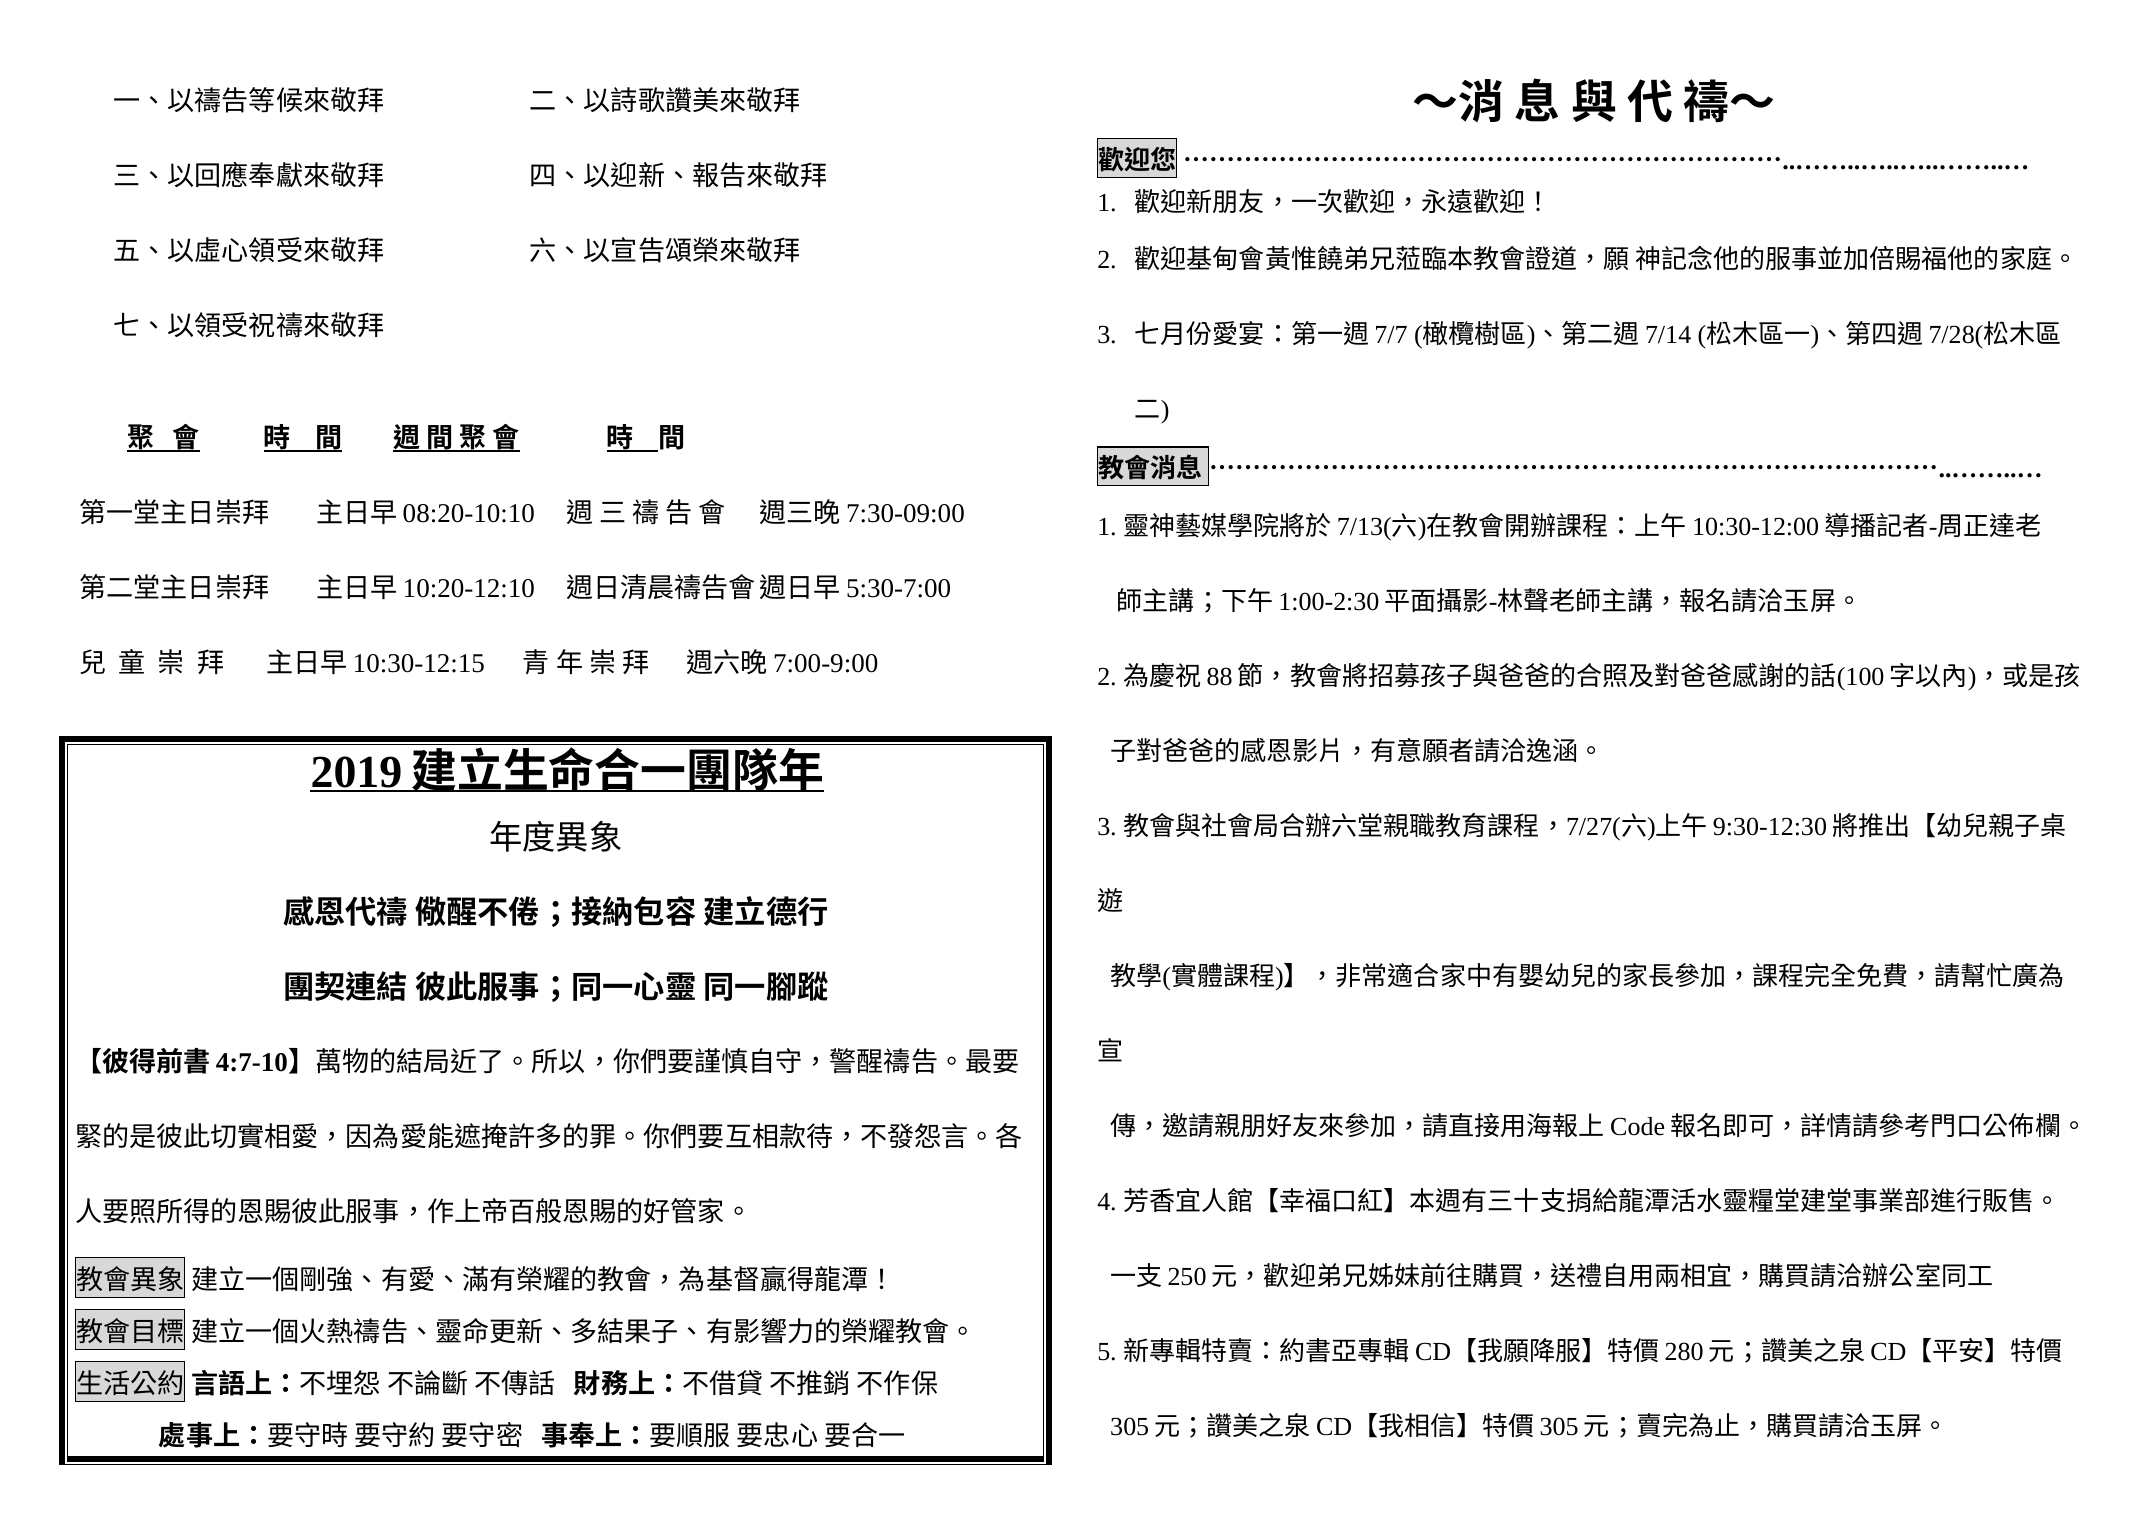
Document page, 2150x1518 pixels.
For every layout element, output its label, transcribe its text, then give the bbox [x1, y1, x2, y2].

text 子對爸爸的感恩影片，有意願者請洽逸涵。 [1097, 711, 2091, 786]
text 4. 芳香宜人館【幸福口紅】本週有三十支捐給龍潭活水靈糧堂建堂事業部進行販售。 [1097, 1161, 2091, 1236]
text 一支250元，歡迎弟兄姊妹前往購買，送禮自用兩相宜，購買請洽辦公室同工 [1097, 1236, 2091, 1311]
table_header 2019建立生命合一團隊年 年度異象 感恩代禱 儆醒不倦；接納包容 建立德行 團契連結 彼此服事；同一心靈 同一腳蹤 【彼得前書4:7-10】萬物的結局近了。所以，你們要謹慎自守，警醒禱告。最要緊的是彼此切實相愛，因為愛能遮掩許多的罪。你們要互相款待，不發怨言。各人要照所得的恩賜彼此服事，作上帝百般恩賜的好管家。 教會異象 建立一個剛強、有愛、滿有榮耀的教會，為基督贏得龍潭！ 教會目標 建立一個火熱禱告、靈命更新、多結果子、有影響力的榮耀教會。 生活公約 言語上：不埋怨 不論斷 不傳話 財務上：不借貸 不推銷 不作保  處事上：要守時 要守約 要守密 事奉上：要順服 要忠心 要合一 [68, 745, 1043, 1456]
list 歡迎基甸會黃惟饒弟兄蒞臨本教會證道，願 神記念他的服事並加倍賜福他的家庭。 [1097, 219, 2091, 294]
text 2. 為慶祝88節，教會將招募孩子與爸爸的合照及對爸爸感謝的話(100字以內)，或是孩 [1097, 636, 2091, 711]
text 第一堂主日崇拜 主日早08:20-10:10 週 三 禱 告 會 週三晚7:30-09:00 [59, 473, 1053, 548]
text 傳，邀請親朋好友來參加，請直接用海報上Code報名即可，詳情請參考門口公佈欄。 [1097, 1086, 2091, 1161]
text 歡迎您 ……………………………………………………………..……..…..…..……..… [1097, 136, 2091, 178]
text 師主講；下午1:00-2:30平面攝影-林聲老師主講，報名請洽玉屏。 [1097, 561, 2091, 636]
text 3. 教會與社會局合辦六堂親職教育課程，7/27(六)上午9:30-12:30將推出【幼兒親子桌遊 [1097, 786, 2091, 936]
list 七月份愛宴：第一週7/7 (橄欖樹區)、第二週7/14 (松木區一)、第四週7/28(松木區二) [1097, 294, 2091, 444]
text 第二堂主日崇拜 主日早10:20-12:10 週日清晨禱告會 週日早5:30-7:00 [59, 548, 1053, 623]
text ～消 息 與 代 禱～ [1097, 61, 2091, 136]
text 三、以回應奉獻來敬拜 四、以迎新、報告來敬拜 [59, 136, 1053, 211]
text 聚 會 時 間 週 間 聚 會 時 間 [59, 398, 1053, 473]
text 兒 童 崇 拜 主日早10:30-12:15 青 年 崇 拜 週六晚7:00-9:00 [59, 623, 1053, 698]
list 歡迎新朋友，一次歡迎，永遠歡迎！ [1097, 178, 2091, 219]
text 教學(實體課程)】，非常適合家中有嬰幼兒的家長參加，課程完全免費，請幫忙廣為宣 [1097, 936, 2091, 1086]
text 七、以領受祝禱來敬拜 [59, 286, 1053, 361]
text 教會消息 …………………………………………………………………………..……..… [1097, 444, 2091, 486]
text 五、以虛心領受來敬拜 六、以宣告頌榮來敬拜 [59, 211, 1053, 286]
text 一、以禱告等候來敬拜 二、以詩歌讚美來敬拜 [59, 61, 1053, 136]
text 1. 靈神藝媒學院將於7/13(六)在教會開辦課程：上午10:30-12:00導播記者-周正達老 [1097, 486, 2091, 561]
text 5. 新專輯特賣：約書亞專輯CD【我願降服】特價280元；讚美之泉CD【平安】特價 [1097, 1311, 2091, 1386]
text 305元；讚美之泉CD【我相信】特價305元；賣完為止，購買請洽玉屏。 [1097, 1386, 2091, 1461]
